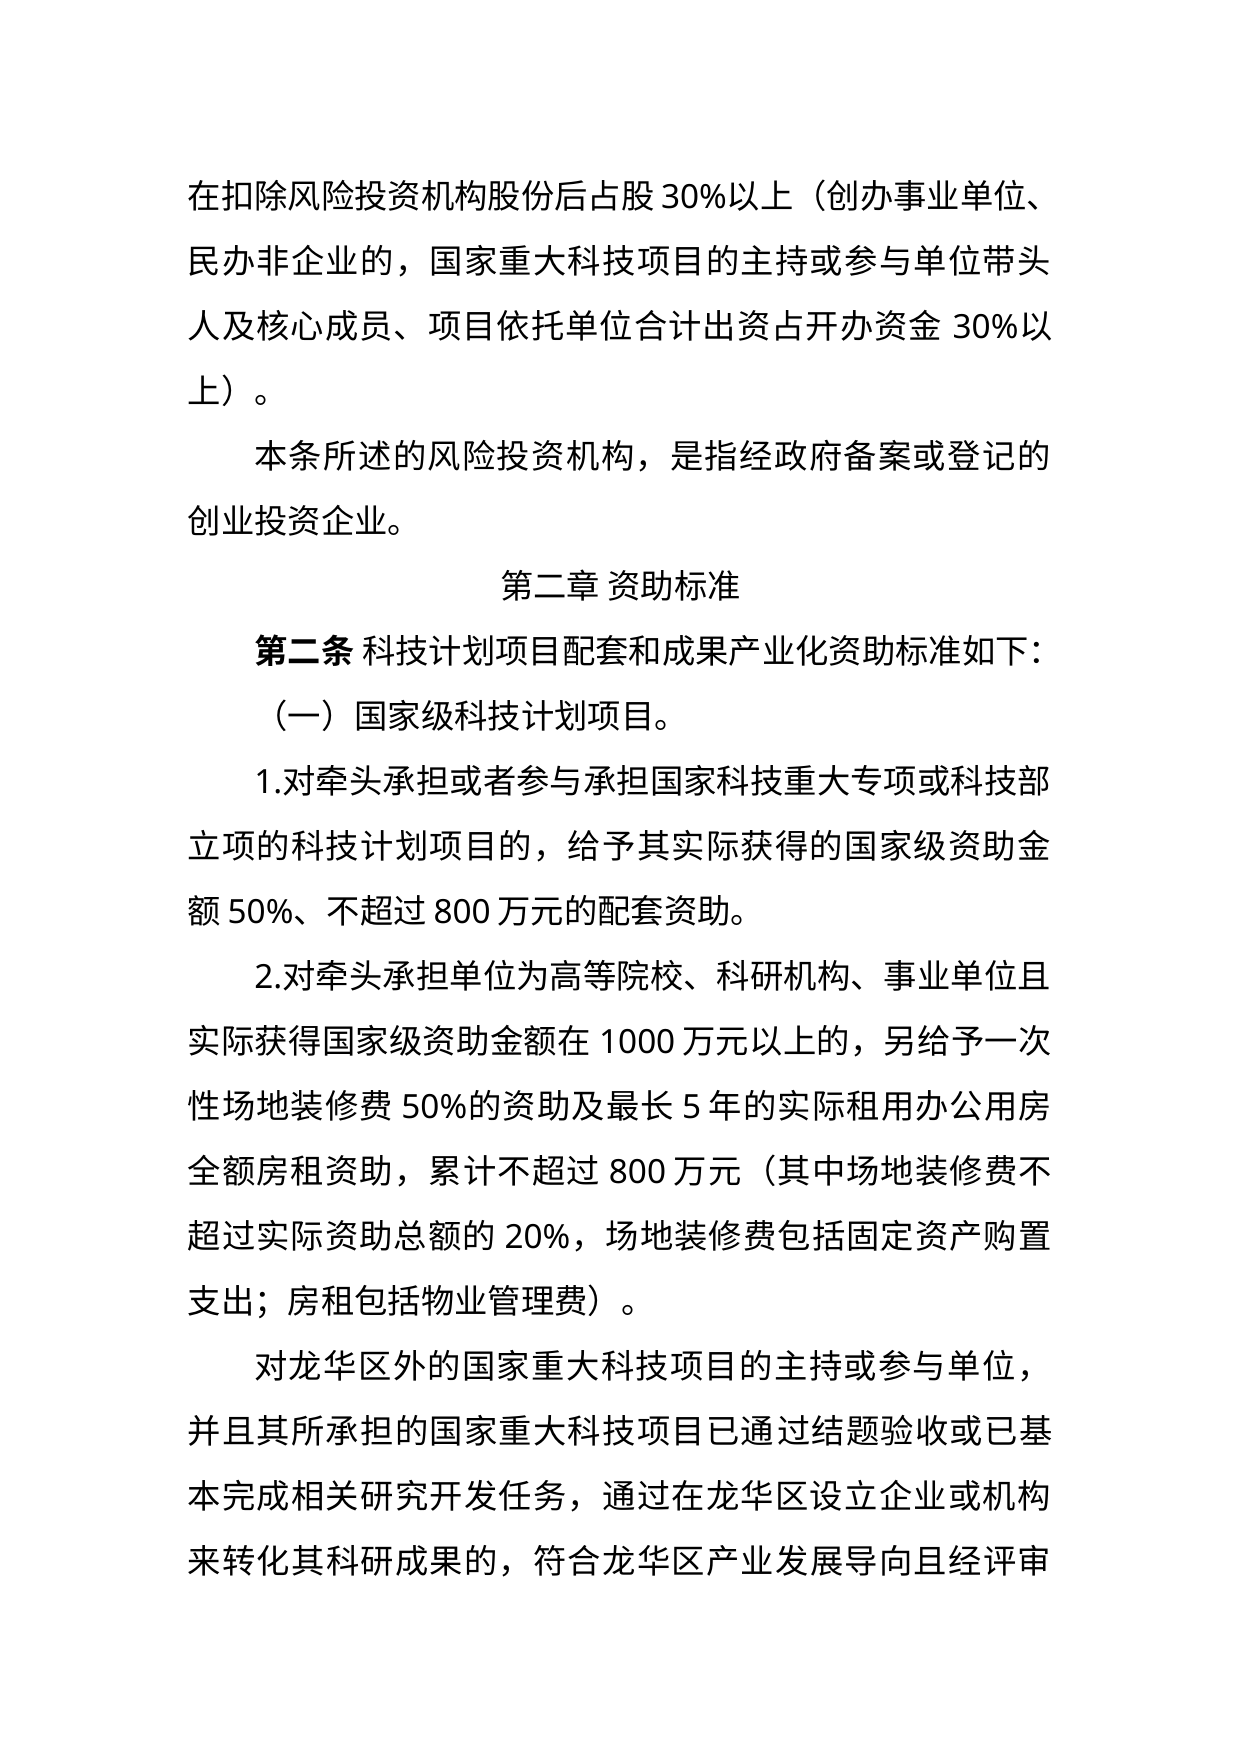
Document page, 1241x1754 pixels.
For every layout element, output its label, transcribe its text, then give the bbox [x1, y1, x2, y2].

text 第二章 资助标准 [187, 552, 1053, 617]
text 本条所述的风险投资机构，是指经政府备案或登记的创业投资企业。 [187, 422, 1053, 552]
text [187, 1332, 1053, 1592]
text 1.对牵头承担或者参与承担国家科技重大专项或科技部立项的科技计划项目的，给予其实际获得的国家级资助金额50%、不超过800万元的配套资助。 [187, 747, 1053, 942]
text 2.对牵头承担单位为高等院校、科研机构、事业单位且实际获得国家级资助金额在1000万元以上的，另给予一次性场地装修费50%的资助及最长5年的实际租用办公用房全额房租资助，累计不超过800万元（其中场地装修费不超过实际资助总额的20%，场地装修费包括固定资产购置支出；房租包括物业管理费）。 [187, 942, 1053, 1332]
text （一）国家级科技计划项目。 [187, 682, 1053, 747]
text 第二条 科技计划项目配套和成果产业化资助标准如下： [187, 617, 1053, 682]
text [187, 162, 1053, 422]
